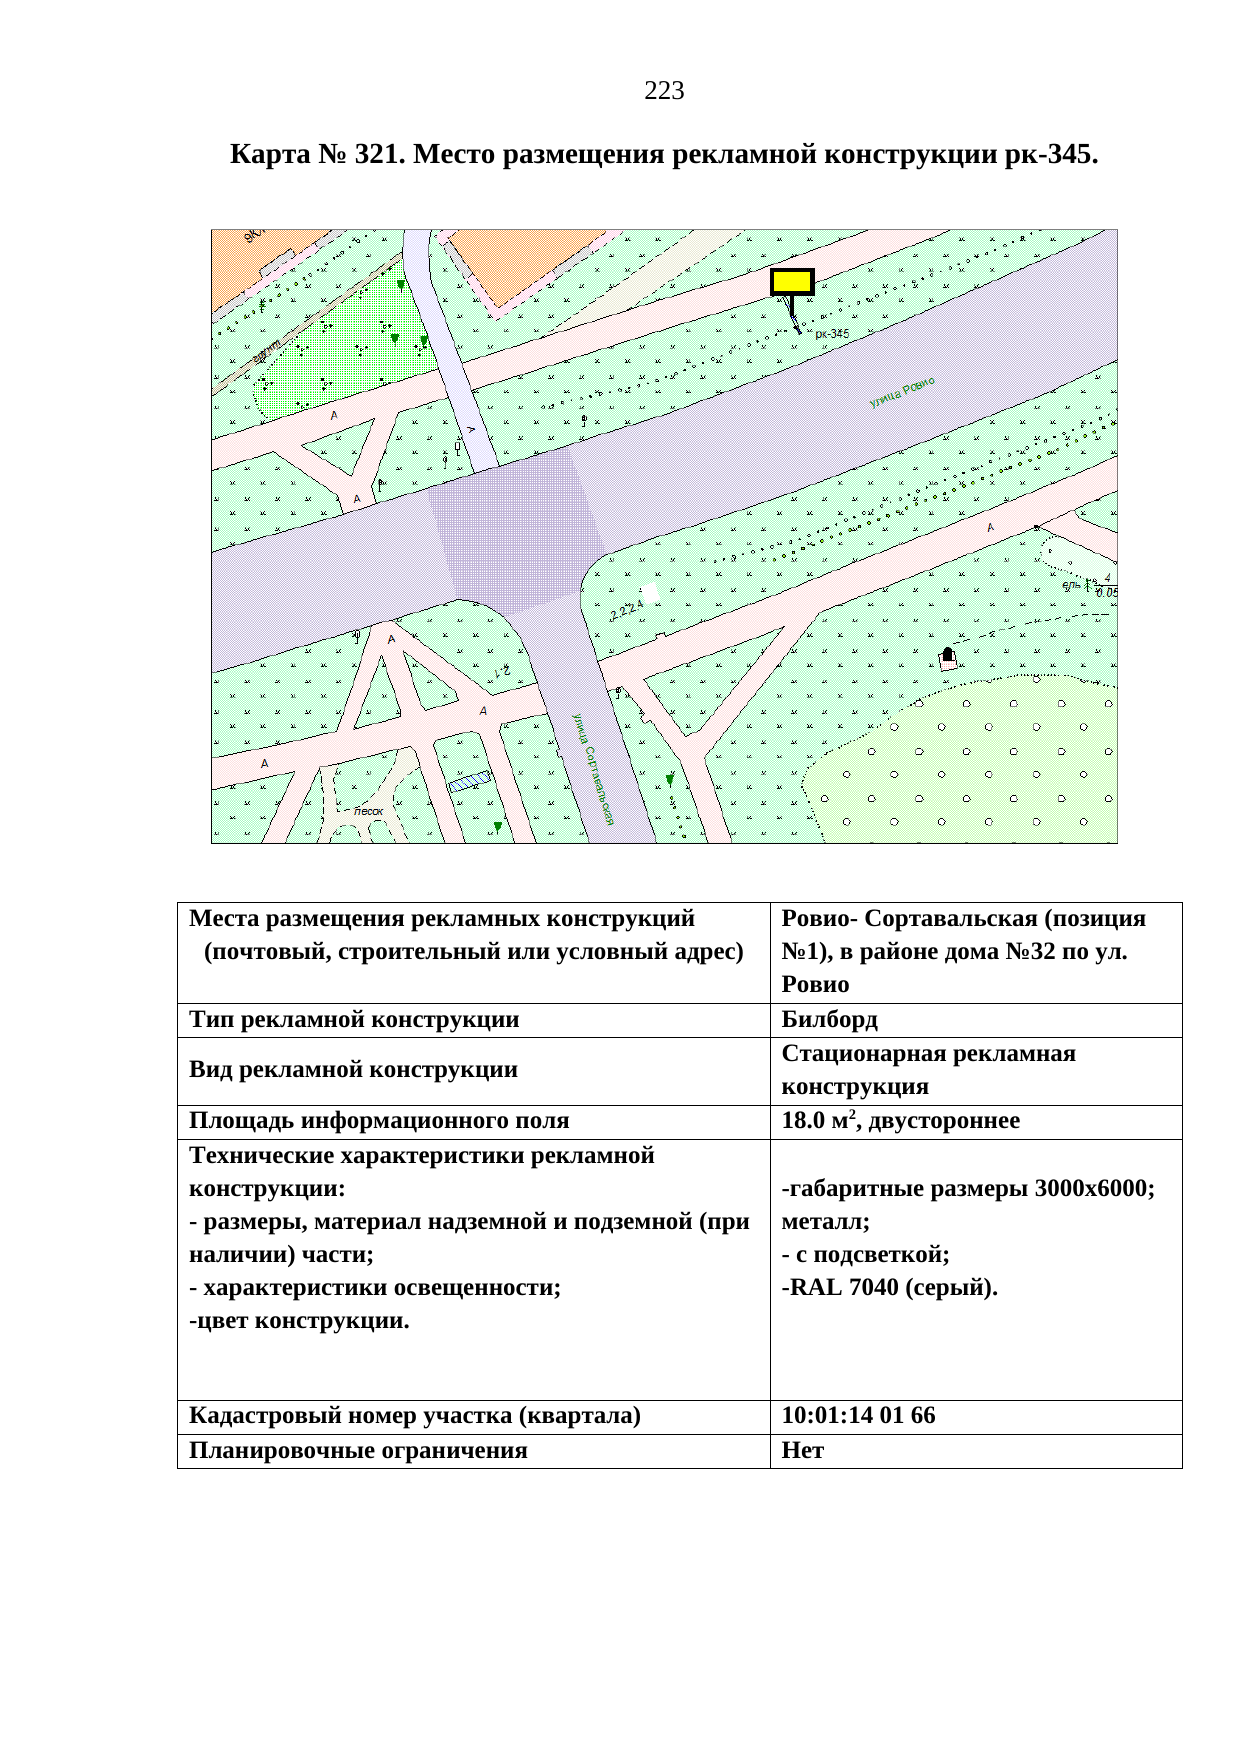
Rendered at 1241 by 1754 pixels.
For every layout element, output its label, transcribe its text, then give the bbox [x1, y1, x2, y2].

table_cell Вид рекламной конструкции [178, 1038, 770, 1104]
table_header Места размещения рекламных конструкций (почтовый, строительный или условный адрес) [178, 903, 770, 1003]
table_cell Билборд [771, 1004, 1182, 1037]
table_cell Тип рекламной конструкции [178, 1004, 770, 1037]
table_cell , двустороннее [771, 1106, 1182, 1139]
table_header Ровио- Сортавальская (позиция №1), в районе дома №32 по ул. Ровио [771, 903, 1182, 1003]
table_cell -габаритные размеры 3000х6000; металл; - с подсветкой; -RAL 7040 (серый). [771, 1140, 1182, 1399]
table_cell 10:01:14 01 66 [771, 1401, 1182, 1434]
table_cell Стационарная рекламная конструкция [771, 1038, 1182, 1104]
text Карта № 321. Место размещения рекламной конструкции рк-345. [177, 136, 1152, 170]
table_cell Площадь информационного поля [178, 1106, 770, 1139]
table_cell Нет [771, 1435, 1182, 1468]
picture [177, 195, 1151, 877]
table_cell Кадастровый номер участка (квартала) [178, 1401, 770, 1434]
table_cell Планировочные ограничения [178, 1435, 770, 1468]
table_cell Технические характеристики рекламной конструкции: - размеры, материал надземной и подземной (при наличии) части; - характеристики освещенности; -цвет конструкции. [178, 1140, 770, 1399]
